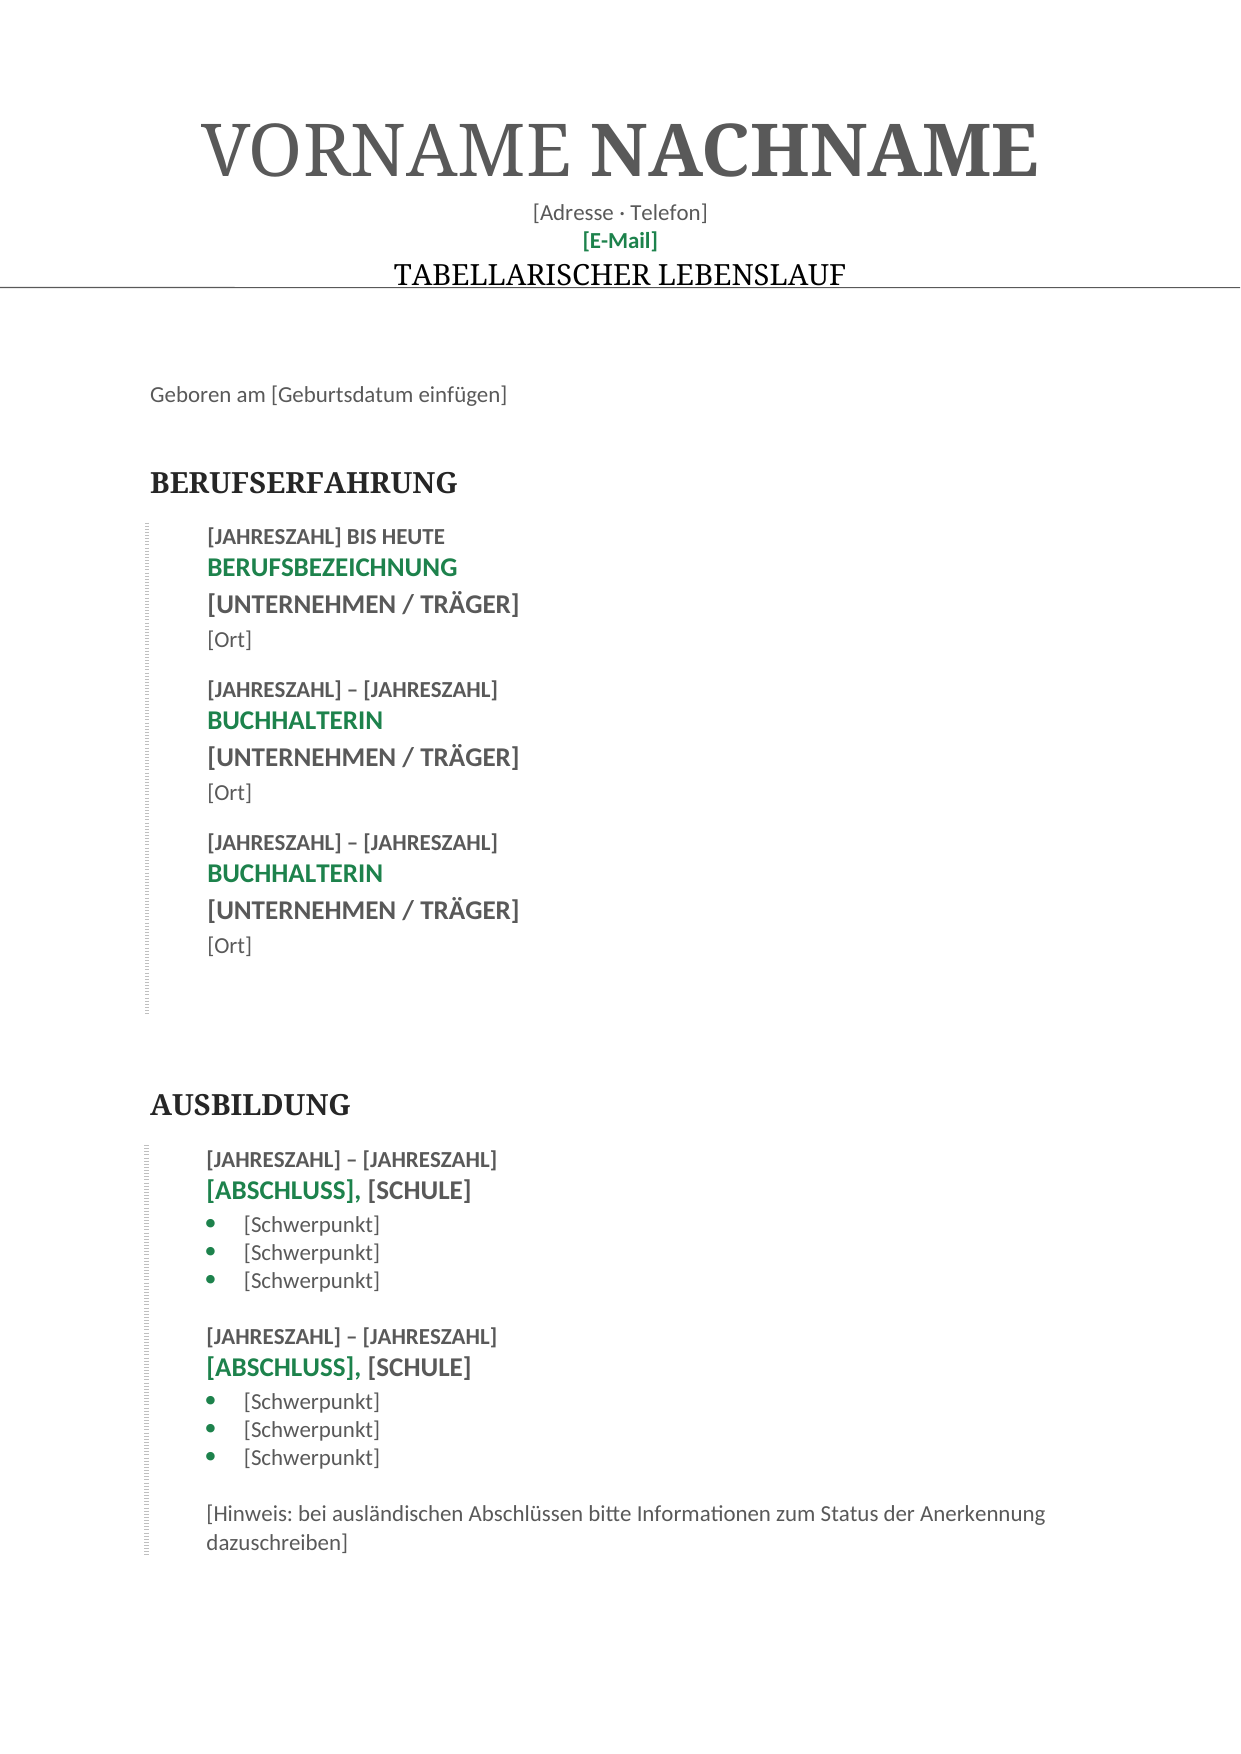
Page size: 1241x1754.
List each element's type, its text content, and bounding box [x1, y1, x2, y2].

table_header [Jahreszahl] – [Jahreszahl] [ABSCHLUSS], [SCHULE] [Schwerpunkt] [Schwerpunkt] [Schwerpunkt] [Jahreszahl] – [Jahreszahl] [ABSCHLUSS], [SCHULE] [Schwerpunkt] [Schwerpunkt] [Schwerpunkt] [Hinweis: bei ausländischen Abschlüssen bitte Informationen zum Status der Anerkennung dazuschreiben] [146, 1145, 1086, 1556]
table_cell [Jahreszahl] – [Jahreszahl] Buchhalterin [UNTERNEHMEN / TRÄGER] [Ort] [147, 806, 1087, 1015]
table_header [Jahreszahl] bis heute BErufSBEZEICHNUNG [UNTERNEHMEN / TRÄGER] [Ort] [147, 523, 1087, 653]
table_header [ ] [E-Mail] TABELLARISCHER LEBENSLAUF [150, 99, 1090, 335]
subtitle BERUFSERFAHRUNG [150, 462, 1090, 502]
table_cell Geboren am [Geburtsdatum einfügen] [150, 335, 1090, 420]
table_cell [Jahreszahl] – [Jahreszahl] Buchhalterin [UNTERNEHMEN / TRÄGER] [Ort] [147, 653, 1087, 806]
